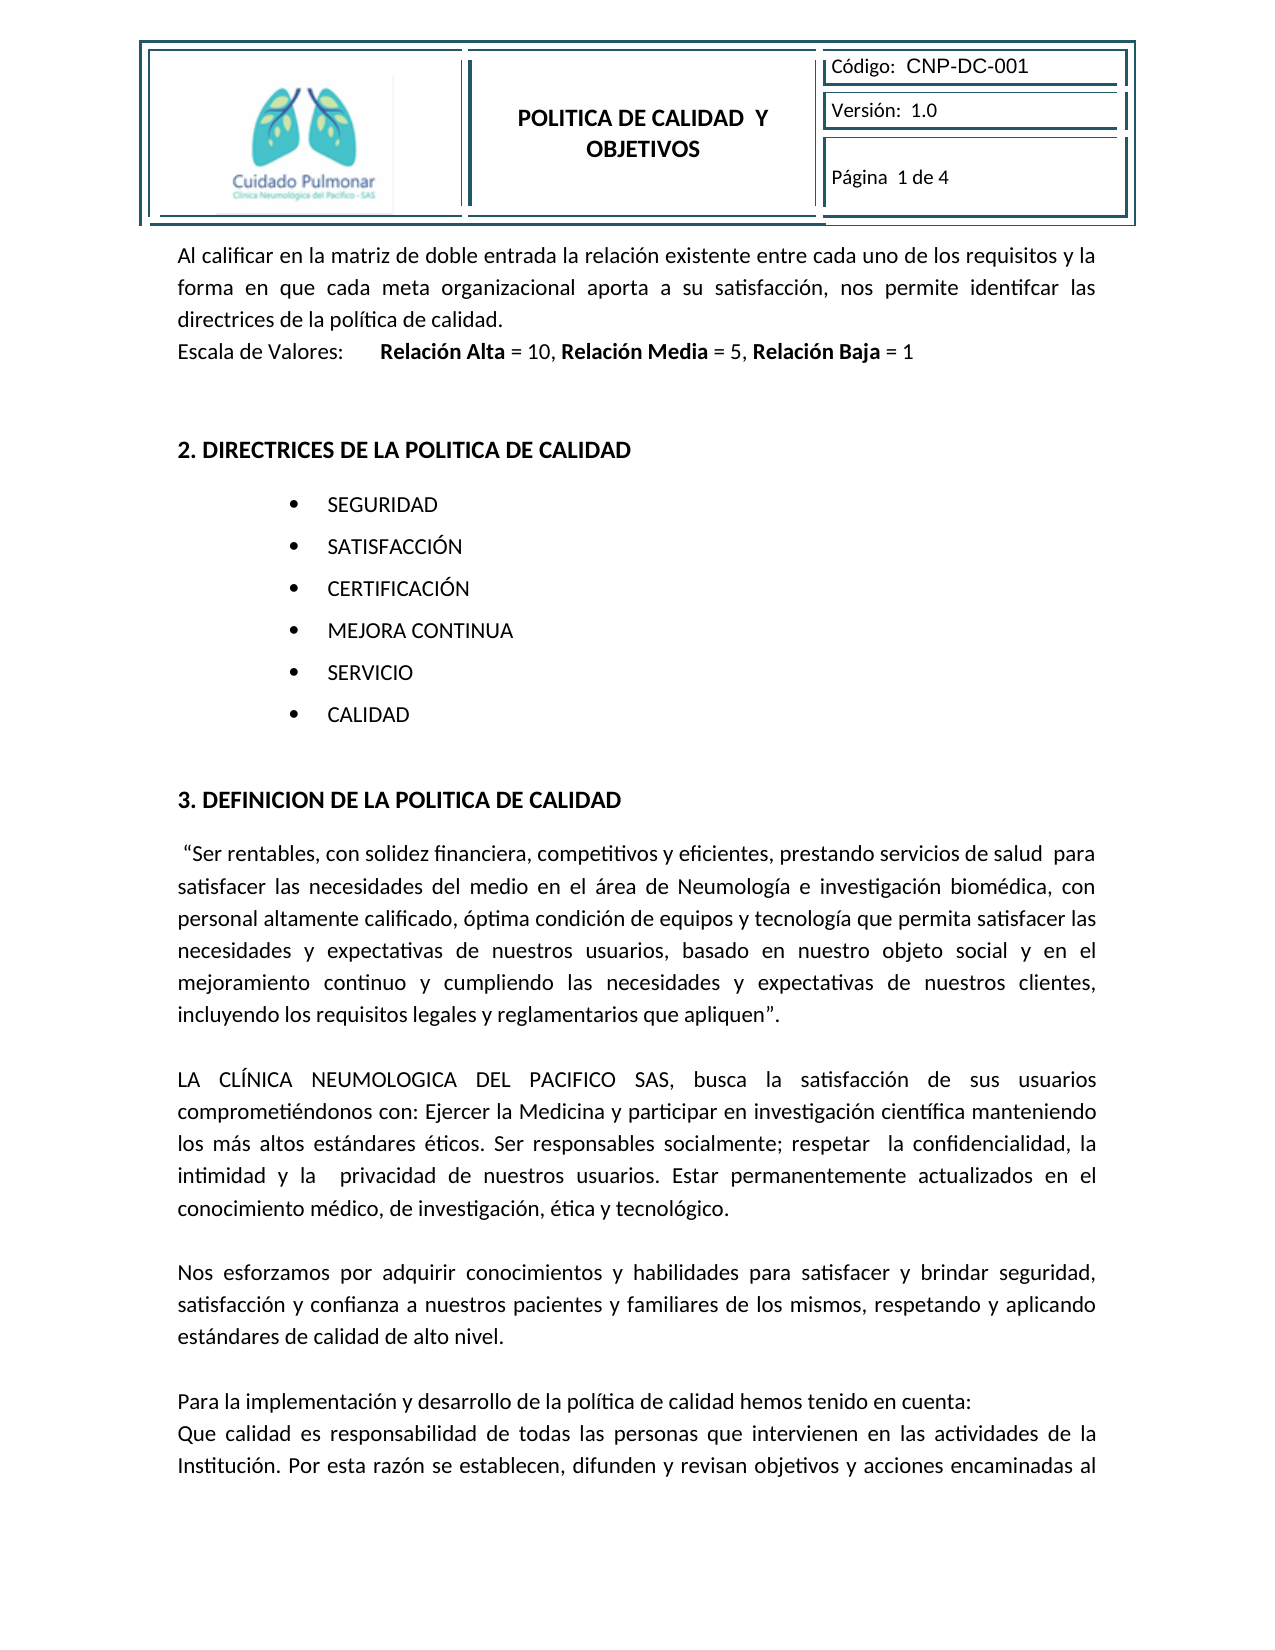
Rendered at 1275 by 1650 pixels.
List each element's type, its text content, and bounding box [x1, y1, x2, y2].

text “Ser rentables, con solidez financiera, competitivos y eficientes, prestando servicios de salud para satisfacer las necesidades del medio en el área de Neumología e investigación biomédica, con personal altamente calificado, óptima condición de equipos y tecnología que permita satisfacer las necesidades y expectativas de nuestros usuarios, basado en nuestro objeto social y en el mejoramiento continuo y cumpliendo las necesidades y expectativas de nuestros clientes, incluyendo los requisitos legales y reglamentarios que apliquen”. [177, 839, 1098, 1028]
list SEGURIDAD [290, 490, 1098, 518]
list CALIDAD [290, 700, 1098, 728]
text 2. DIRECTRICES DE LA POLITICA DE CALIDAD [177, 434, 1098, 464]
list SERVICIO [290, 658, 1098, 686]
text Nos esforzamos por adquirir conocimientos y habilidades para satisfacer y brindar seguridad, satisfacción y confianza a nuestros pacientes y familiares de los mismos, respetando y aplicando estándares de calidad de alto nivel. [177, 1258, 1098, 1350]
picture [216, 74, 395, 216]
text Para la implementación y desarrollo de la política de calidad hemos tenido en cuenta: [177, 1387, 1098, 1415]
list MEJORA CONTINUA [290, 616, 1098, 644]
text 3. DEFINICION DE LA POLITICA DE CALIDAD [177, 784, 1098, 814]
text Al calificar en la matriz de doble entrada la relación existente entre cada uno de los requisitos y la forma en que cada meta organizacional aporta a su satisfacción, nos permite identifcar las directrices de la política de calidad. [177, 241, 1098, 333]
text LA CLÍNICA NEUMOLOGICA DEL PACIFICO SAS, busca la satisfacción de sus usuarios comprometiéndonos con: Ejercer la Medicina y participar en investigación científica manteniendo los más altos estándares éticos. Ser responsables socialmente; respetar la confidencialidad, la intimidad y la privacidad de nuestros usuarios. Estar permanentemente actualizados en el conocimiento médico, de investigación, ética y tecnológico. [177, 1065, 1098, 1222]
list SATISFACCIÓN [290, 532, 1098, 560]
text Escala de Valores: Relación Alta = 10, Relación Media = 5, Relación Baja = 1 [177, 337, 1098, 366]
list CERTIFICACIÓN [290, 574, 1098, 602]
